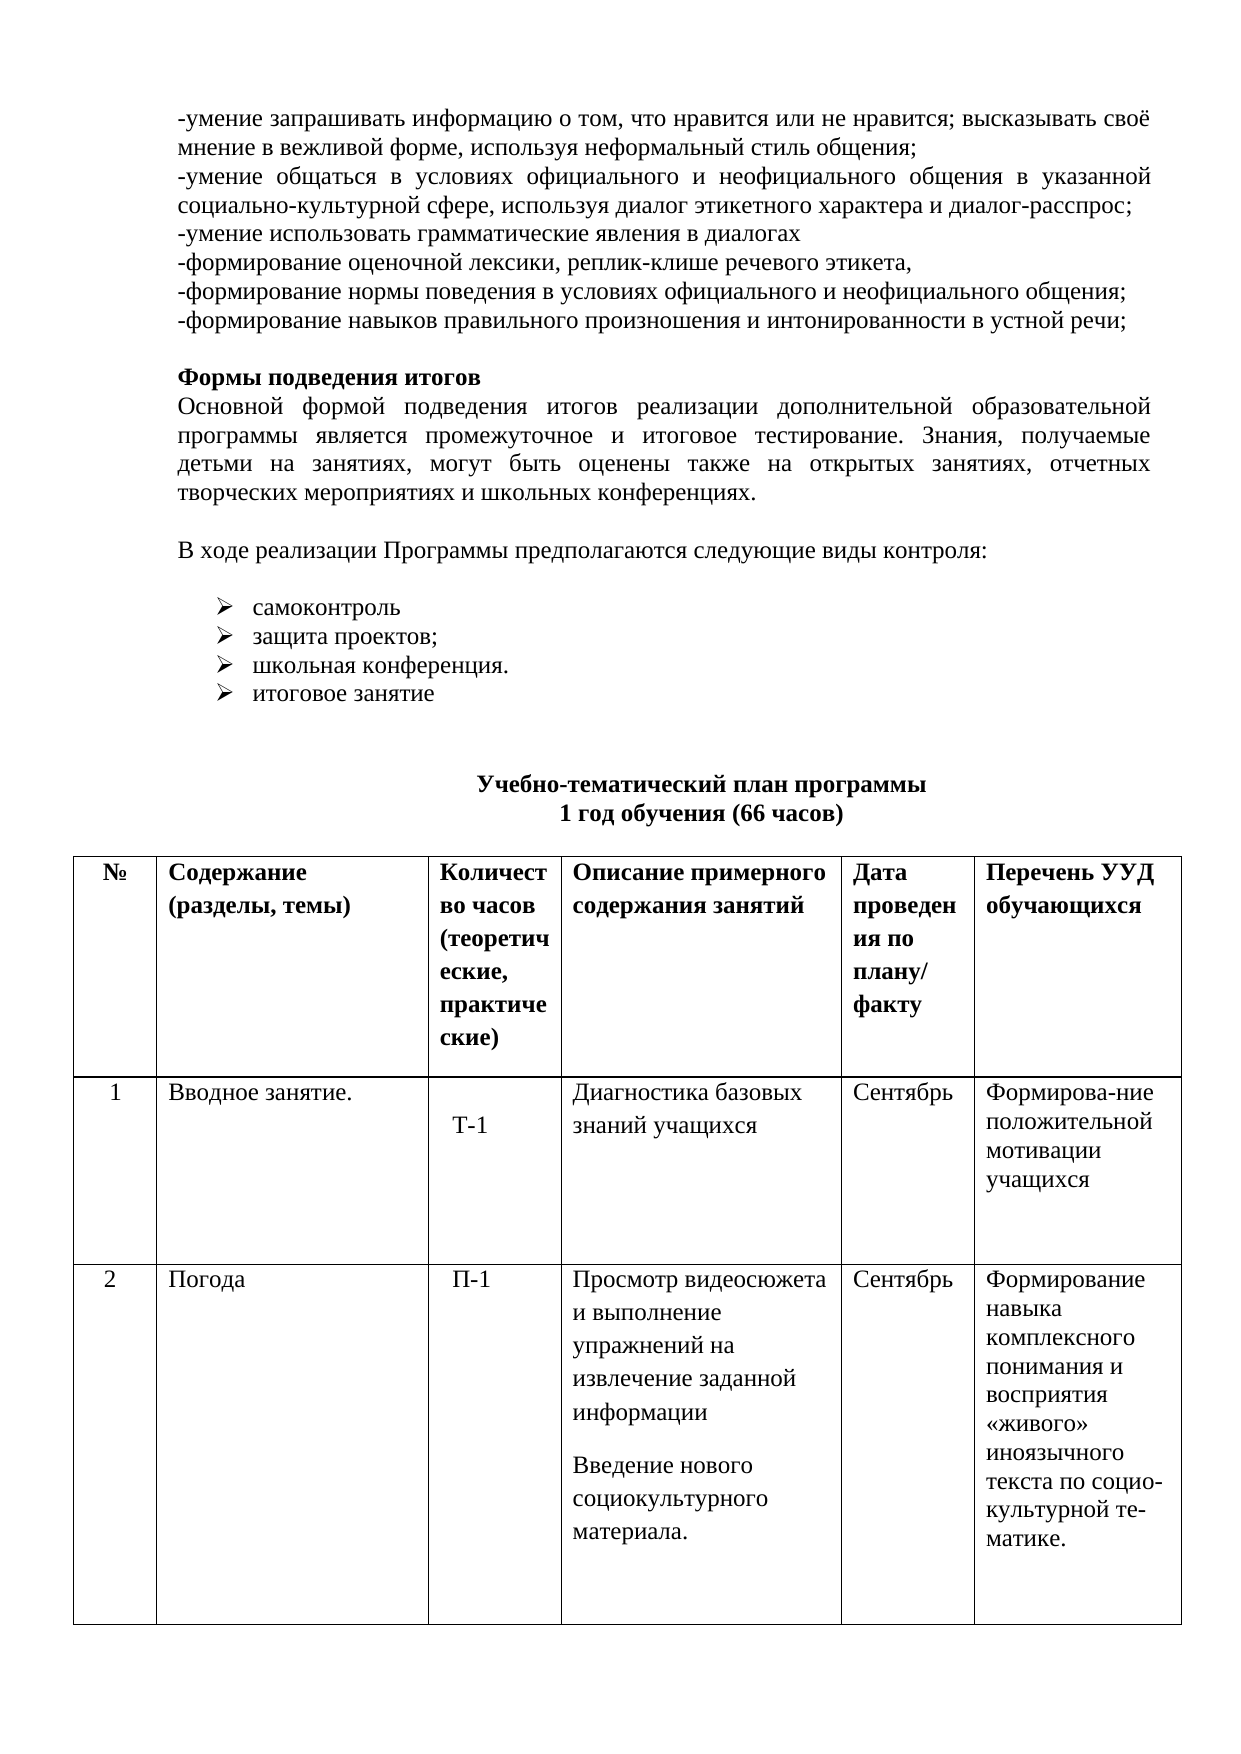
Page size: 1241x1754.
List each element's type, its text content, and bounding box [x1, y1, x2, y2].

table_cell 2 [74, 1265, 156, 1624]
text 1 год обучения (66 часов) [177, 798, 1152, 827]
table_cell T-1 [429, 1078, 561, 1263]
text -формирование нормы поведения в условиях официального и неофициального общения; [177, 276, 1152, 305]
table_cell Формирова-ние положительной мотивации учащихся [975, 1078, 1181, 1263]
list самоконтроль [215, 592, 1152, 621]
table_header Дата проведения по плану/ факту [842, 857, 974, 1076]
table_header Перечень УУД обучающихся [975, 857, 1181, 1076]
table_cell Просмотр видеосюжета и выполнение упражнений на извлечение заданной информации Введение нового социокультурного материала. [562, 1265, 841, 1624]
table_header Содержание (разделы, темы) [157, 857, 428, 1076]
text -умение запрашивать информацию о том, что нравится или не нравится; высказывать своё мнение в вежливой форме, используя неформальный стиль общения; [177, 103, 1152, 161]
text -умение использовать грамматические явления в диалогах [177, 218, 1152, 247]
table_cell Сентябрь [842, 1078, 974, 1263]
list школьная конференция. [215, 650, 1152, 678]
table_header Количество часов (теоретические, практические) [429, 857, 561, 1076]
text Основной формой подведения итогов реализации дополнительной образовательной программы является промежуточное и итоговое тестирование. Знания, получаемые детьми на занятиях, могут быть оценены также на открытых занятиях, отчетных творческих мероприятиях и школьных конференциях. [177, 391, 1152, 506]
table_cell 1 [74, 1078, 156, 1263]
table_cell Формирование навыка комплексного понимания и восприятия «живого» иноязычного текста по социо-культурной те-матике. [975, 1265, 1181, 1624]
text Формы подведения итогов [177, 362, 1152, 391]
text -умение общаться в условиях официального и неофициального общения в указанной социально-культурной сфере, используя диалог этикетного характера и диалог-расспрос; [177, 161, 1152, 218]
text Учебно-тематический план программы [177, 769, 1152, 798]
table_cell П-1 [429, 1265, 561, 1624]
list итоговое занятие [215, 678, 1152, 707]
text В ходе реализации Программы предполагаются следующие виды контроля: [177, 535, 1152, 563]
table_cell Вводное занятие. [157, 1078, 428, 1263]
table_cell Сентябрь [842, 1265, 974, 1624]
text -формирование оценочной лексики, реплик-клише речевого этикета, [177, 247, 1152, 276]
table_header Описание примерного содержания занятий [562, 857, 841, 1076]
list защита проектов; [215, 621, 1152, 650]
text -формирование навыков правильного произношения и интонированности в устной речи; [177, 305, 1152, 333]
table_cell Диагностика базовых знаний учащихся [562, 1078, 841, 1263]
table_header № [74, 857, 156, 1076]
table_cell Погода [157, 1265, 428, 1624]
